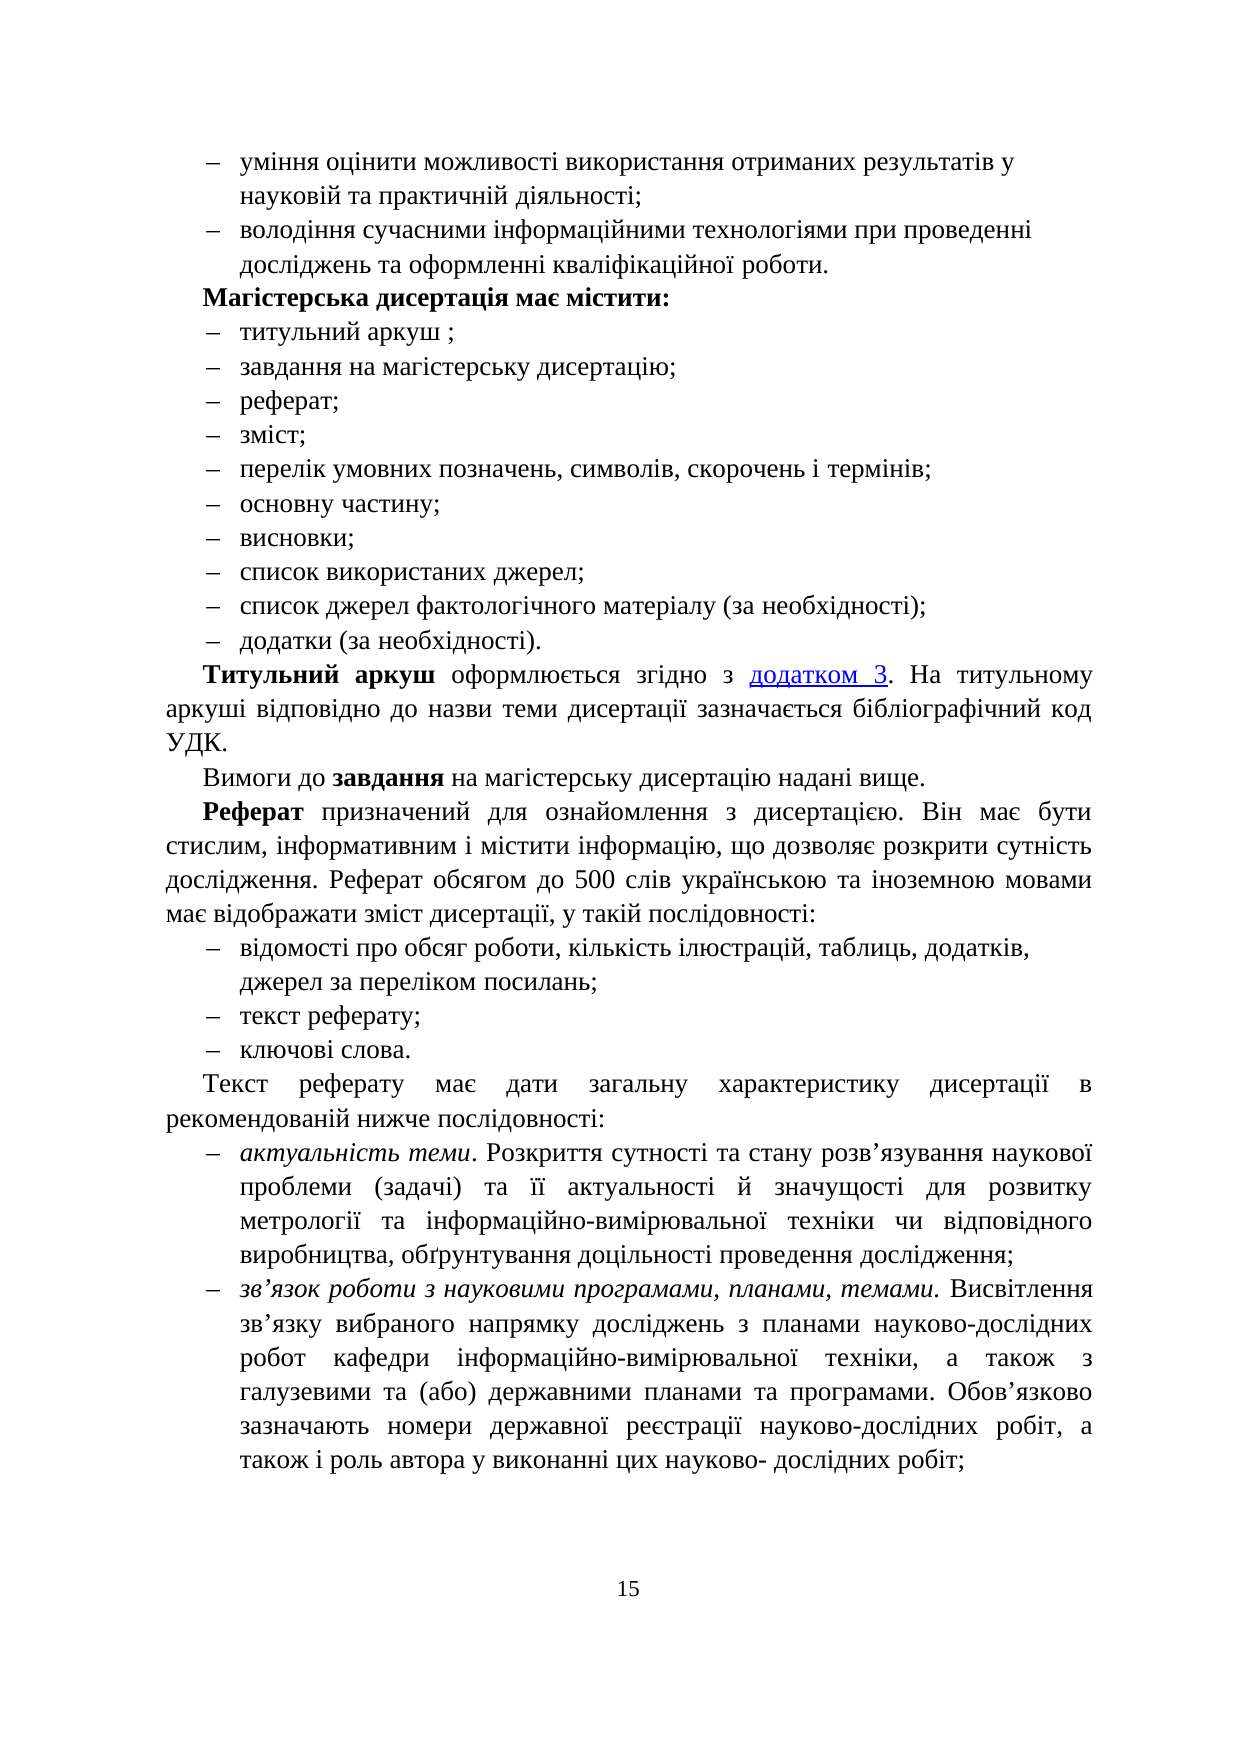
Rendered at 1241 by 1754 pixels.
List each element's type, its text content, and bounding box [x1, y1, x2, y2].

list текст реферату; [206, 1000, 1107, 1030]
list висновки; [206, 521, 1107, 552]
text Титульний аркуш оформлюється згідно з додатком 3. На титульному аркуші відповідно до назви теми дисертації зазначається бібліографічний код УДК. [166, 658, 1093, 757]
subtitle Магістерська дисертація має містити: [202, 282, 1107, 313]
list уміння оцінити можливості використання отриманих результатів у науковій та практичній діяльності; [206, 145, 1093, 211]
text Текст реферату має дати загальну характеристику дисертації в рекомендованій нижче послідовності: [166, 1067, 1092, 1133]
list перелік умовних позначень, символів, скорочень і термінів; [206, 452, 1107, 483]
list додатки (за необхідності). [206, 624, 1107, 655]
list титульний аркуш ; [206, 315, 1107, 346]
list завдання на магістерську дисертацію; [206, 350, 1107, 381]
list зв’язок роботи з науковими програмами, планами, темами. Висвітлення зв’язку вибраного напрямку досліджень з планами науково-дослідних робот кафедри інформаційно-вимірювальної техніки, а також з галузевими та (або) державними планами та програмами. Обов’язково зазначають номери державної реєстрації науково-дослідних робіт, а також і роль автора у виконанні цих науково- дослідних робіт; [206, 1272, 1093, 1474]
list список використаних джерел; [206, 555, 1107, 586]
list основну частину; [206, 487, 1107, 518]
list відомості про обсяг роботи, кількість ілюстрацій, таблиць, додатків, джерел за переліком посилань; [206, 931, 1093, 997]
list володіння сучасними інформаційними технологіями при проведенні досліджень та оформленні кваліфікаційної роботи. [206, 214, 1093, 279]
text Реферат призначений для ознайомлення з дисертацією. Він має бути стислим, інформативним і містити інформацію, що дозволяє розкрити сутність дослідження. Реферат обсягом до 500 слів українською та іноземною мовами має відображати зміст дисертації, у такій послідовності: [166, 795, 1093, 928]
text Вимоги до завдання на магістерську дисертацію надані вище. [202, 761, 1107, 792]
list список джерел фактологічного матеріалу (за необхідності); [206, 589, 1107, 621]
list ключові слова. [206, 1033, 1107, 1065]
list зміст; [206, 418, 1107, 449]
list реферат; [206, 384, 1107, 415]
list актуальність теми. Розкриття сутності та стану розв’язування наукової проблеми (задачі) та її актуальності й значущості для розвитку метрології та інформаційно-вимірювальної техніки чи відповідного виробництва, обґрунтування доцільності проведення дослідження; [206, 1136, 1093, 1269]
